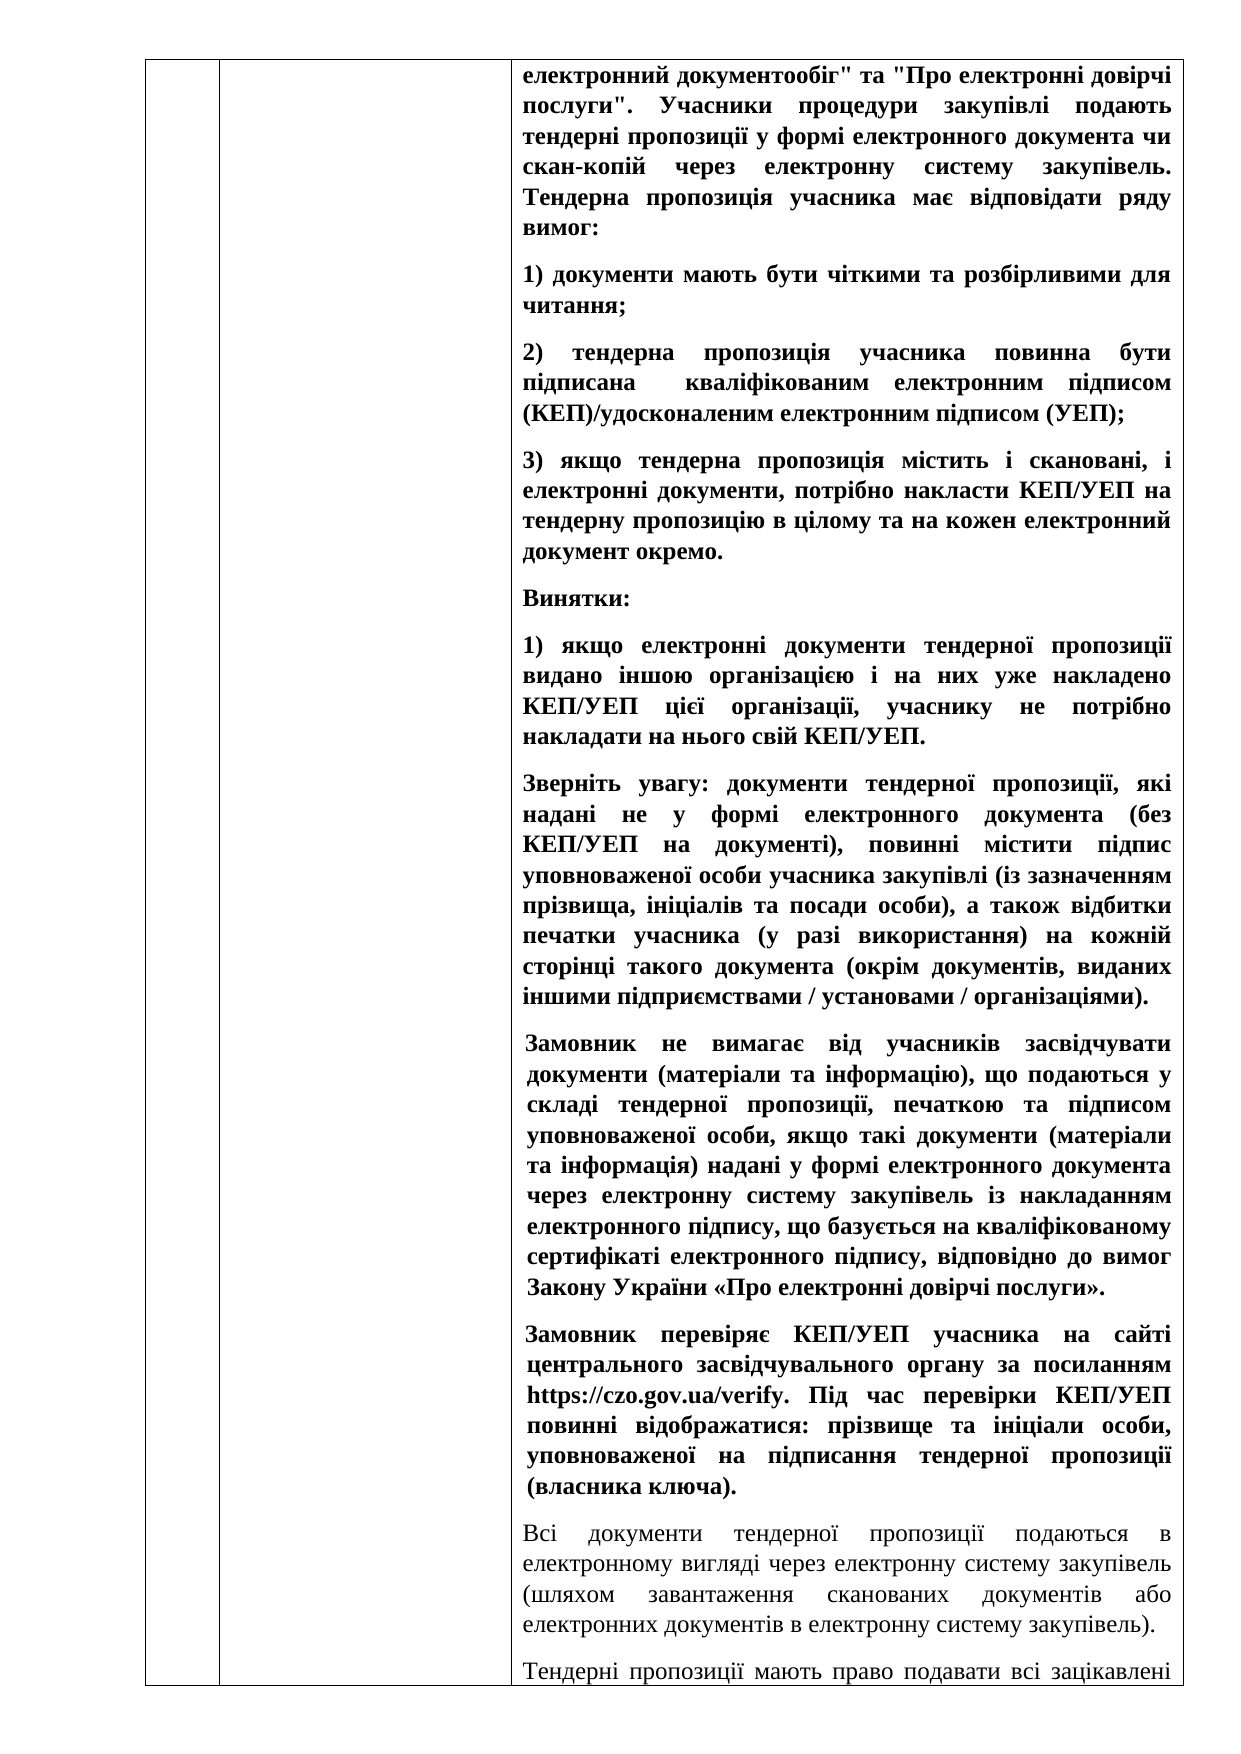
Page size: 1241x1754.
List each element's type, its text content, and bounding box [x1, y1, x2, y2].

table_cell 1 [146, 60, 219, 1685]
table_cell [512, 60, 1183, 1685]
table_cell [220, 60, 511, 1685]
